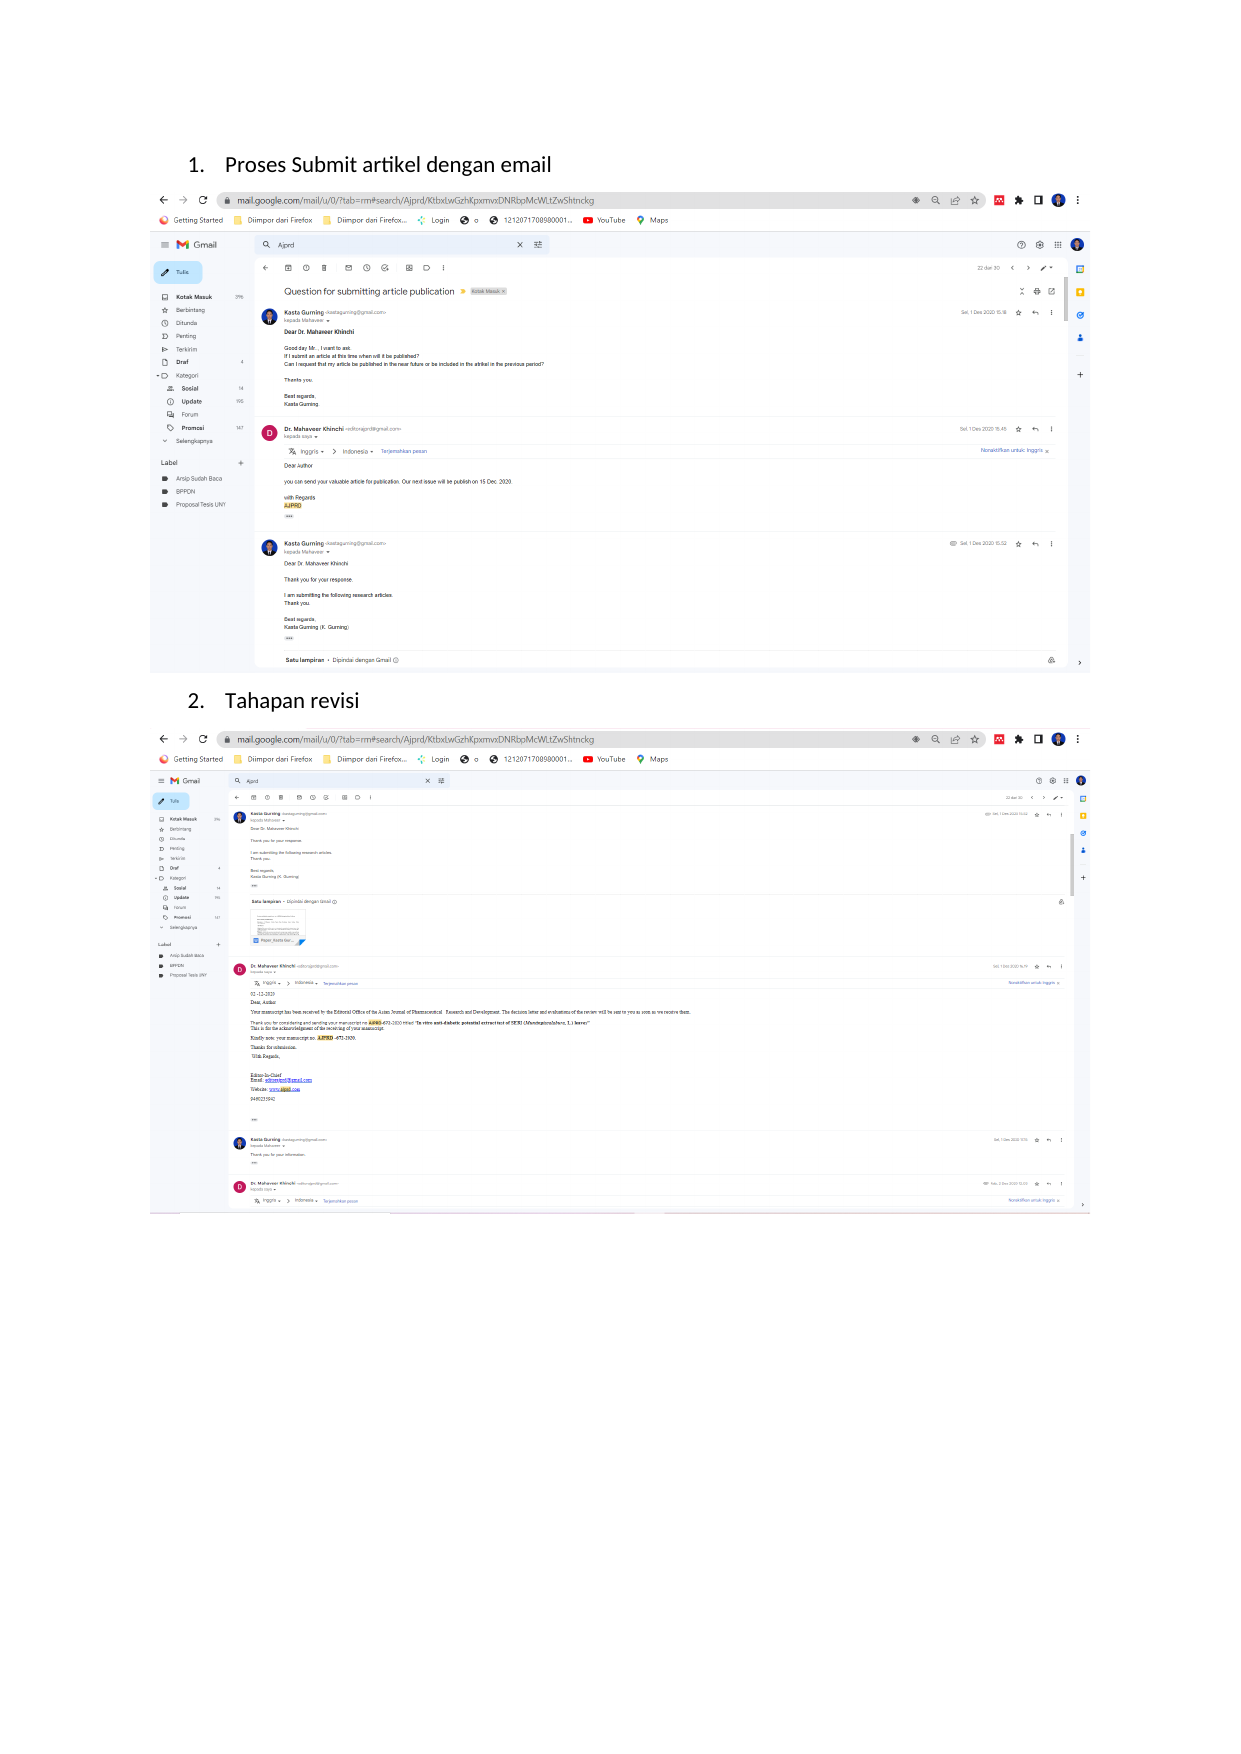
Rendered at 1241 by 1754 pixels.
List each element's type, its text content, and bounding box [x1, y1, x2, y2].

picture [150, 192, 1091, 673]
picture [150, 728, 1091, 1214]
list Proses Submit artikel dengan email [187, 150, 1090, 178]
list Tahapan revisi [187, 686, 1090, 714]
